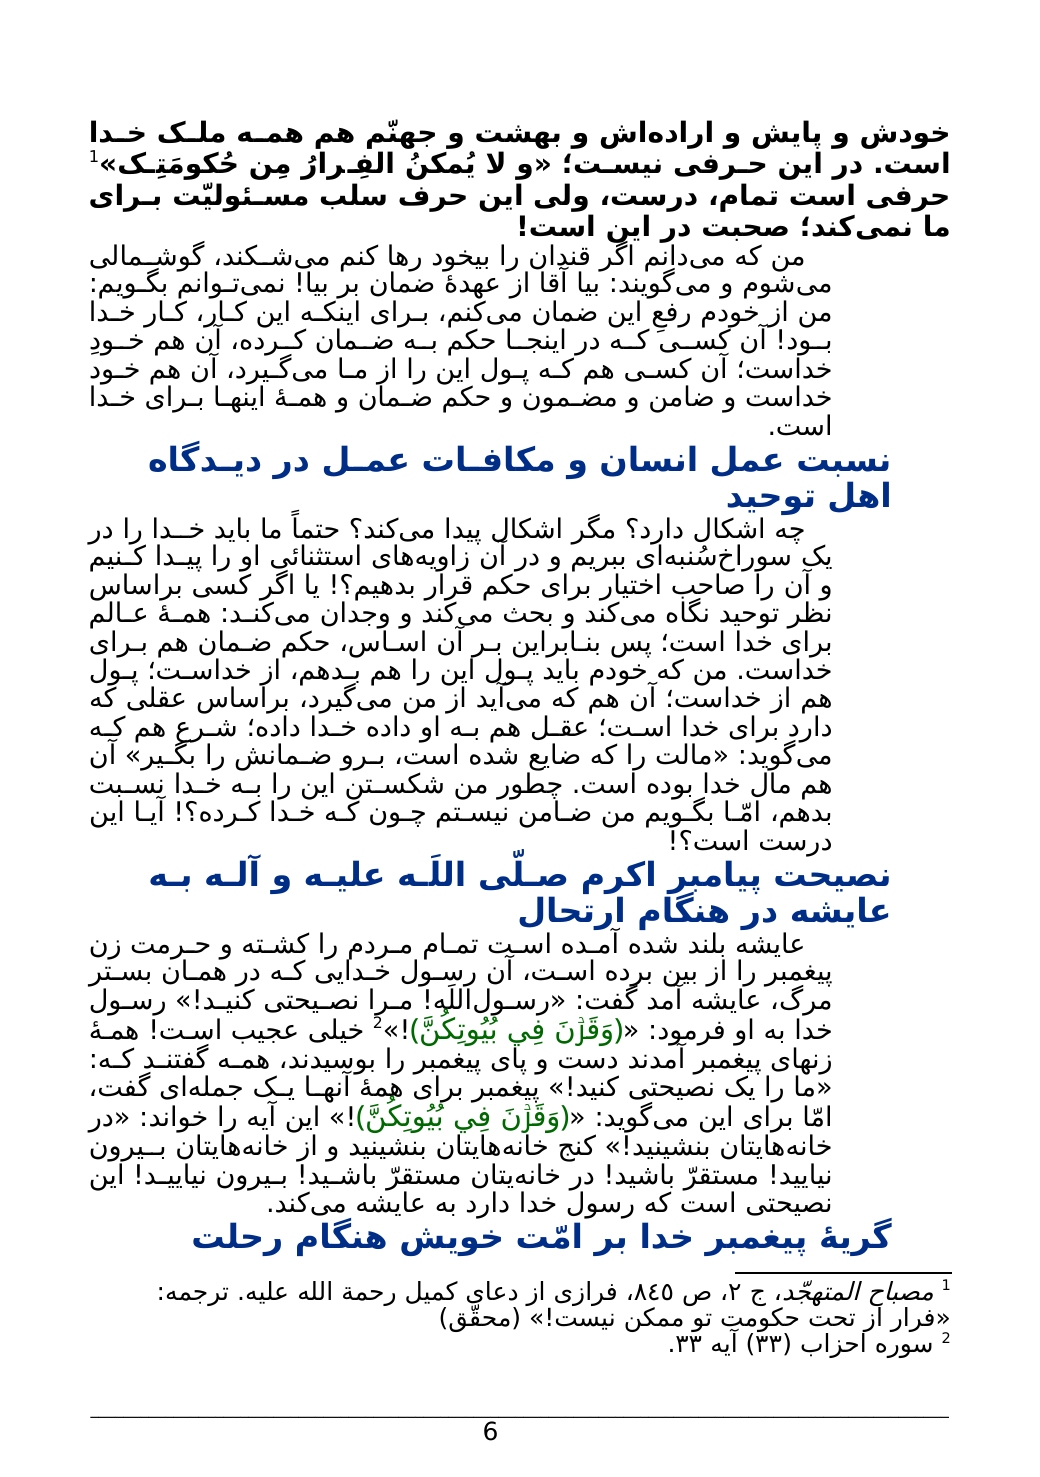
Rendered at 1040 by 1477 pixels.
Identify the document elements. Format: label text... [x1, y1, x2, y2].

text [89, 118, 951, 243]
text عایشه بلند شده آمده است تمام مردم را کشته و حرمت زن پیغمبر را از بین برده است، آن رسول خدایی که در همان بستر مرگ، عایشه آمد گفت: «رسول‌اللَه! مرا نصیحتی کنید!» رسول خدا به او فرمود: «﴿وَقَرۡنَ فِي بُيُوتِكُنَّ﴾!» خیلی عجیب است! همۀ زن‎های پیغمبر آمدند دست و پای پیغمبر را بوسیدند، همه گفتند که: «ما را یک نصیحتی کنید!» پیغمبر برای همۀ آنها یک جمله‌ای گفت، امّا برای این می‌گوید: «﴿وَقَرۡنَ فِي بُيُوتِكُنَّ﴾!» این آیه را خواند: «در خانه‌هایتان بنشینید!» کنج خانه‌هایتان بنشینید و از خانه‌هایتان‌ بیرون نیایید! مستقرّ باشید! در خانه‌یتان مستقرّ باشید! بیرون نیایید! این نصیحتی است که رسول خدا دارد به عایشه می‌کند. [89, 930, 833, 1219]
subtitle گریۀ پیغمبر خدا بر امّت خویش هنگام رحلت [148, 1219, 892, 1256]
text چه اشکال دارد؟ مگر اشکال پیدا می‌کند؟ حتماً ما باید خدا را در یک سوراخ‌سُنبه‌ای ببریم و در آن زاویه‌های استثنائی او را پیدا کنیم و آن را صاحب اختیار برای حکم قرار بدهیم؟! یا اگر کسی براساس نظر توحید نگاه می‌کند و بحث می‌کند و وجدان می‌کند: همۀ عالم برای خدا است؛ پس بنابراین بر آن اساس، حکم ضمان هم برای خداست. من که خودم باید پول این را هم بدهم، از خداست؛ پول هم از خداست؛ آن هم که می‌آید از من می‌گیرد، براساس عقلی که دارد برای خدا است؛ عقل هم به او داده خدا داده؛ شرع هم که می‌گوید: «مالت را که ضایع شده است، برو ضمانش را بگیر» آن هم مال خدا بوده است. چطور من شکستن این را به خدا نسبت بدهم، امّا بگویم من ضامن نیستم چون که خدا کرده؟! آیا این درست است؟! [89, 515, 833, 857]
text من که می‌دانم اگر قندان را بیخود رها کنم می‌شکند، گوشمالی می‌شوم و می‌گویند: بیا آقا از عهدۀ ضمان بر بیا! نمی‌توانم بگویم: من از خودم رفعِ این ضمان می‌کنم، برای اینکه این کار، کار خدا بود! آن کسی که در اینجا حکم به ضمان کرده، آن هم خودِ خداست؛ آن کسی هم که پول این را از ما می‌گیرد، آن هم خود خداست و ضامن و مضمون و حکم ضمان و همۀ اینها برای خدا است. [89, 243, 833, 442]
subtitle نصیحت پیامبر اکرم صلّی اللَه علیه و آله به عایشه در هنگام ارتحال [148, 857, 892, 930]
subtitle نسبت عمل انسان و مکافات عمل در دیدگاه اهل توحید [148, 442, 892, 515]
